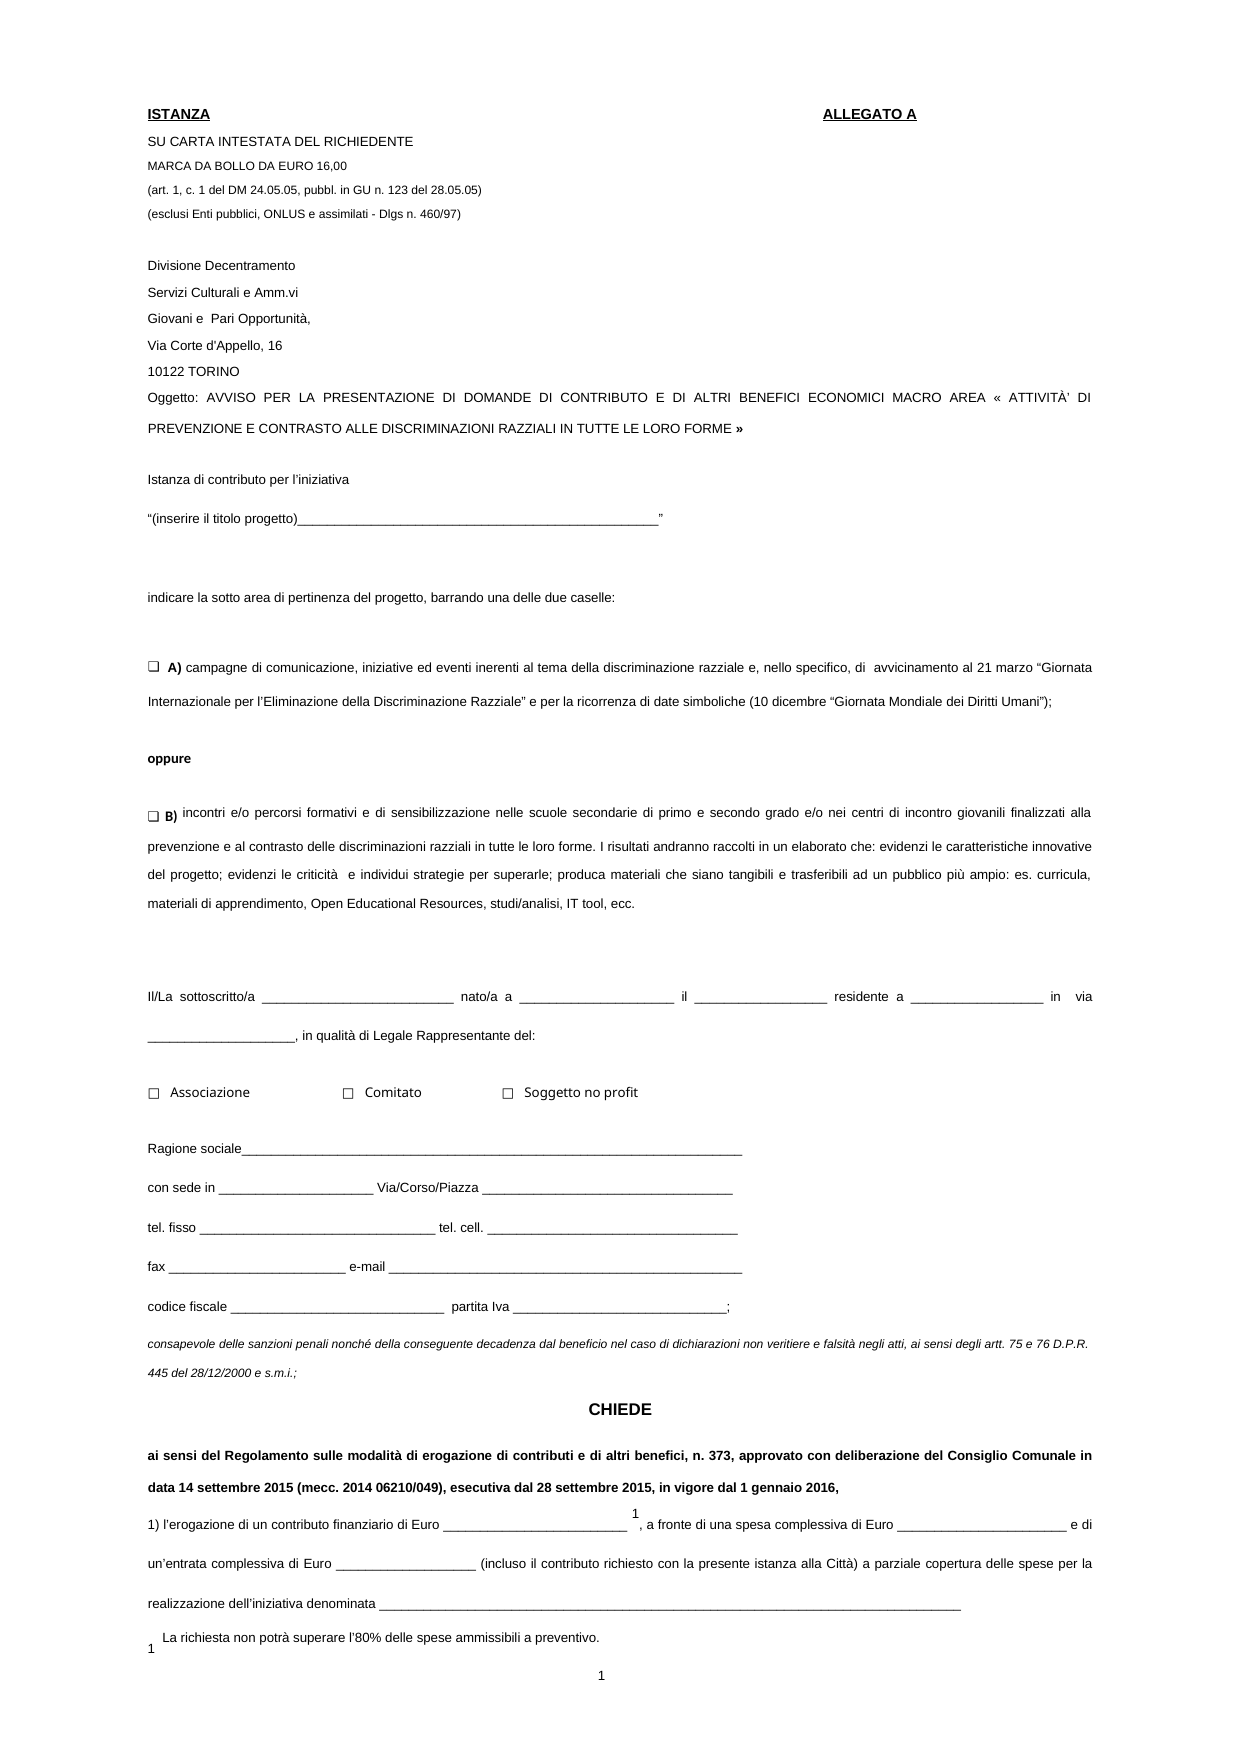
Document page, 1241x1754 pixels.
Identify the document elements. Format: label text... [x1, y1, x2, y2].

text MARCA DA BOLLO DA EURO 16,00 [147, 149, 1093, 173]
text tel. fisso ________________________________ tel. cell. __________________________________ [147, 1209, 1093, 1235]
text Istanza di contributo per l’iniziativa [147, 461, 1093, 487]
text Giovani e Pari Opportunità, [147, 300, 1093, 327]
text Il/La sottoscritto/a __________________________ nato/a a _____________________ il __________________ residente a __________________ in via ____________________, in qualità di Legale Rappresentante del: [147, 978, 1093, 1043]
text B) incontri e/o percorsi formativi e di sensibilizzazione nelle scuole secondarie di primo e secondo grado e/o nei centri di incontro giovanili finalizzati alla prevenzione e al contrasto delle discriminazioni razziali in tutte le loro forme. I risultati andranno raccolti in un elaborato che: evidenzi le caratteristiche innovative del progetto; evidenzi le criticità e individui strategie per superarle; produca materiali che siano tangibili e trasferibili ad un pubblico più ampio: es. curricula, materiali di apprendimento, Open Educational Resources, studi/analisi, IT tool, ecc. [147, 794, 1093, 911]
text Ragione sociale____________________________________________________________________ [147, 1130, 1093, 1156]
text ai sensi del Regolamento sulle modalità di erogazione di contributi e di altri benefici, n. 373, approvato con deliberazione del Consiglio Comunale in data 14 settembre 2015 (mecc. 2014 06210/049), esecutiva dal 28 settembre 2015, in vigore dal 1 gennaio 2016, [147, 1437, 1093, 1495]
text Divisione Decentramento [147, 247, 1093, 274]
text con sede in _____________________ Via/Corso/Piazza __________________________________ [147, 1169, 1093, 1196]
text Oggetto: AVVISO PER LA PRESENTAZIONE DI DOMANDE DI CONTRIBUTO E DI ALTRI BENEFICI ECONOMICI MACRO AREA « ATTIVITÀ’ DI PREVENZIONE E CONTRASTO ALLE DISCRIMINAZIONI RAZZIALI IN TUTTE LE LORO FORME » [147, 379, 1093, 436]
text consapevole delle sanzioni penali nonché della conseguente decadenza dal beneficio nel caso di dichiarazioni non veritiere e falsità negli atti, ai sensi degli artt. 75 e 76 D.P.R. 445 del 28/12/2000 e s.m.i.; [147, 1327, 1093, 1380]
text (art. 1, c. 1 del DM 24.05.05, pubbl. in GU n. 123 del 28.05.05) [147, 173, 1093, 197]
text A) campagne di comunicazione, iniziative ed eventi inerenti al tema della discriminazione razziale e, nello specifico, di avvicinamento al 21 marzo “Giornata Internazionale per l’Eliminazione della Discriminazione Razziale” e per la ricorrenza di date simboliche (10 dicembre “Giornata Mondiale dei Diritti Umani”); [148, 644, 1093, 709]
text 10122 TORINO [147, 353, 1093, 379]
text codice fiscale _____________________________ partita Iva _____________________________; [147, 1288, 1093, 1314]
text “(inserire il titolo progetto)_________________________________________________” [147, 501, 1093, 527]
list CHIEDE [147, 1385, 1093, 1418]
text (esclusi Enti pubblici, ONLUS e assimilati - Dlgs n. 460/97) [147, 197, 1093, 221]
text 1) l’erogazione di un contributo finanziario di Euro _________________________ , a fronte di una spesa complessiva di Euro _______________________ e di un’entrata complessiva di Euro ___________________ (incluso il contributo richiesto con la presente istanza alla Città) a parziale copertura delle spese per la realizzazione dell’iniziativa denominata _______________________________________________________________________________ [147, 1506, 1093, 1611]
text fax ________________________ e-mail ________________________________________________ [147, 1248, 1093, 1274]
text Servizi Culturali e Amm.vi [147, 274, 1093, 300]
text oppure [147, 737, 1093, 767]
text indicare la sotto area di pertinenza del progetto, barrando una delle due caselle: [147, 579, 1093, 606]
text ISTANZA ALLEGATO A [147, 94, 1093, 123]
text Via Corte d'Appello, 16 [147, 327, 1093, 353]
text SU CARTA INTESTATA DEL RICHIEDENTE [147, 123, 1093, 149]
